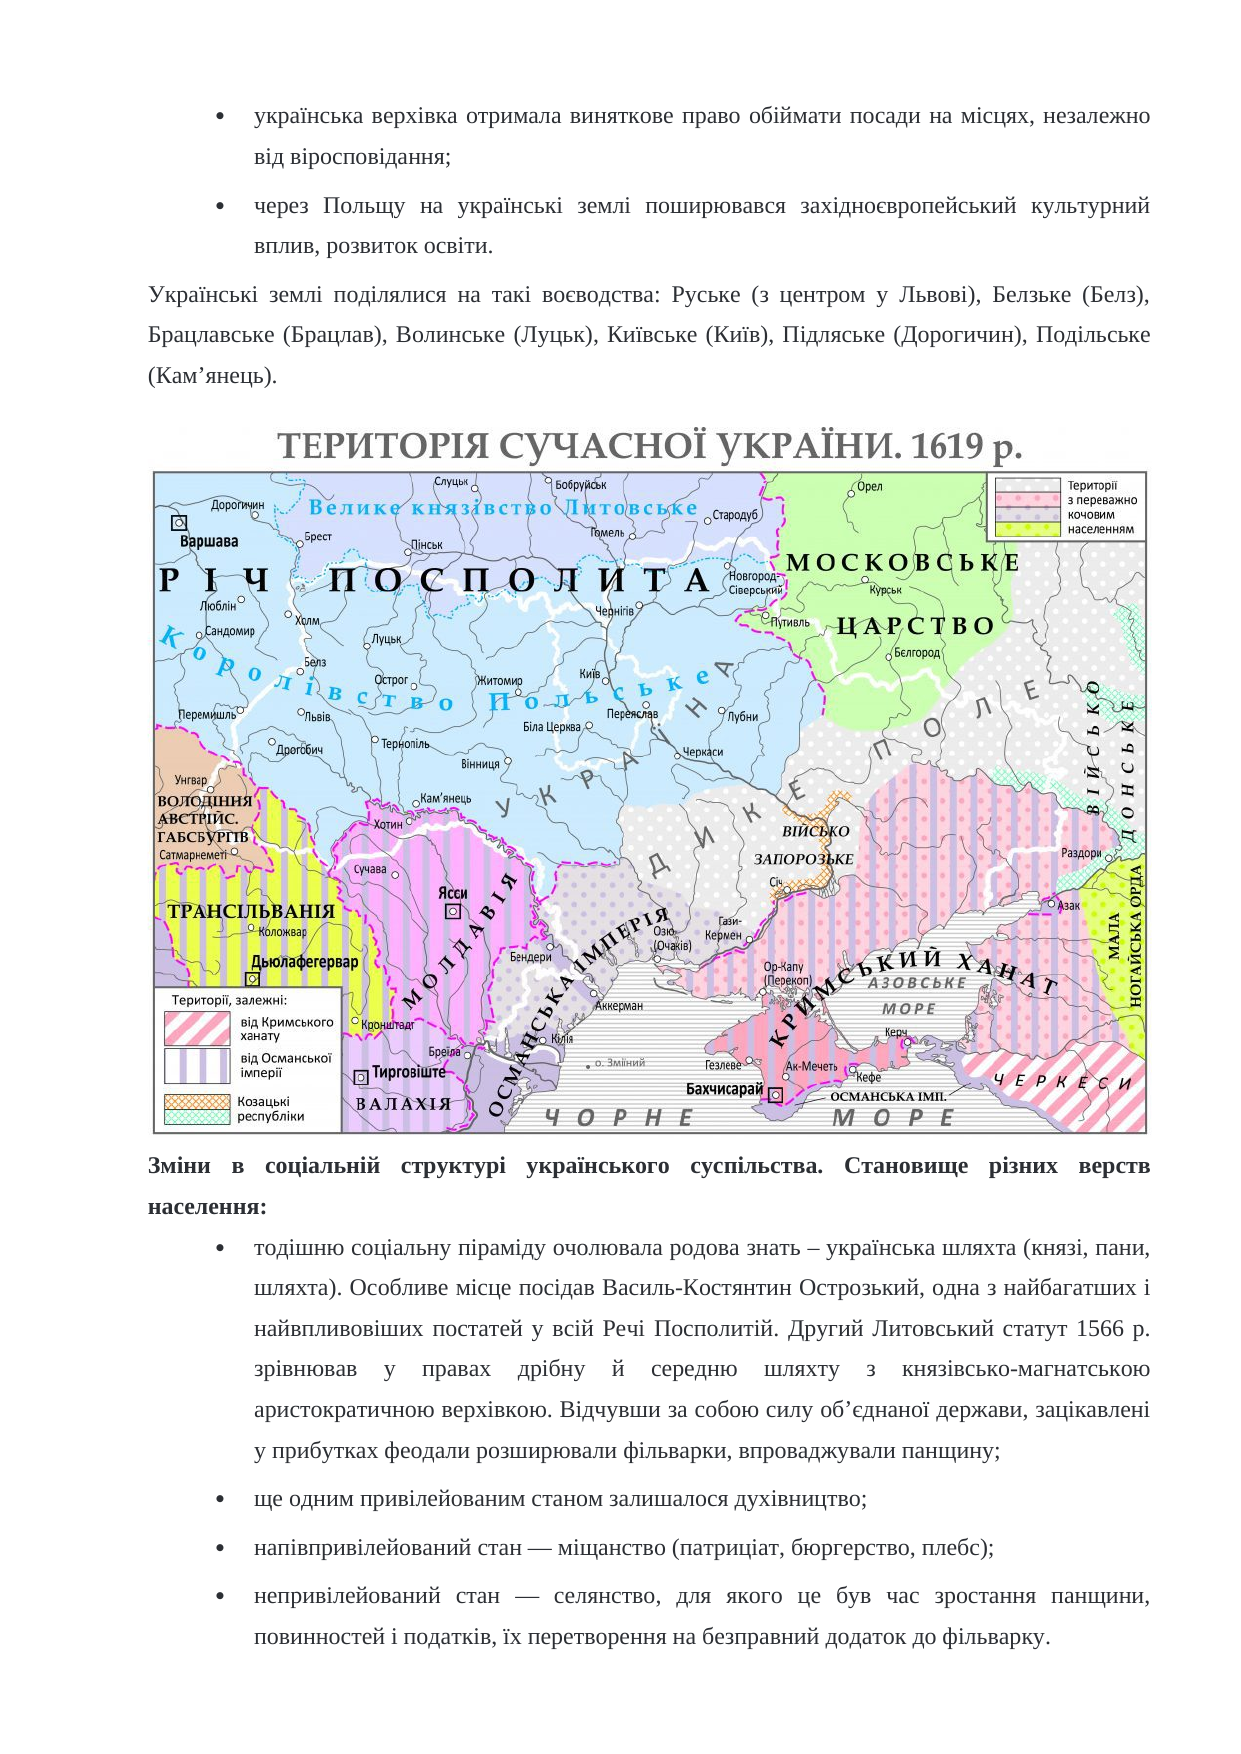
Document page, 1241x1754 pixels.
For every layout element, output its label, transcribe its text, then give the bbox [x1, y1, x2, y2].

list тодішню соціальну піраміду очолювала родова знать – українська шляхта (князі, пани, шляхта). Особливе місце посідав Василь-Костянтин Острозький, одна з найбагатших і найвпливовіших постатей у всій Речі Посполитій. Другий Литовський статут 1566 р. зрівнював у правах дрібну й середню шляхту з князівсько-магнатською аристократичною верхівкою. Відчувши за собою силу об’єднаної держави, зацікавлені у прибутках феодали розширювали фільварки, впроваджували панщину; [216, 1219, 1152, 1463]
list через Польщу на українські землі поширювався західноєвропейський культурний вплив, розвиток освіти. [216, 178, 1152, 259]
list непривілейований стан — селянство, для якого це був час зростання панщини, повинностей і податків, їх перетворення на безправний додаток до фільварку. [216, 1568, 1152, 1649]
list українська верхівка отримала виняткове право обіймати посади на місцях, незалежно від віросповідання; [216, 88, 1152, 170]
text Українські землі поділялися на такі воєводства: Руське (з центром у Львові), Белзьке (Белз), Брацлавське (Брацлав), Волинське (Луцьк), Київське (Київ), Підляське (Дорогичин), Подільське (Кам’янець). [148, 267, 1152, 388]
text Зміни в соціальній структурі українського суспільства. Становище різних верств населення: [148, 1139, 1152, 1219]
list ще одним привілейованим станом залишалося духівництво; [216, 1471, 1152, 1512]
picture [147, 427, 1152, 1139]
list напівпривілейований стан — міщанство (патриціат, бюргерство, плебс); [216, 1519, 1152, 1560]
